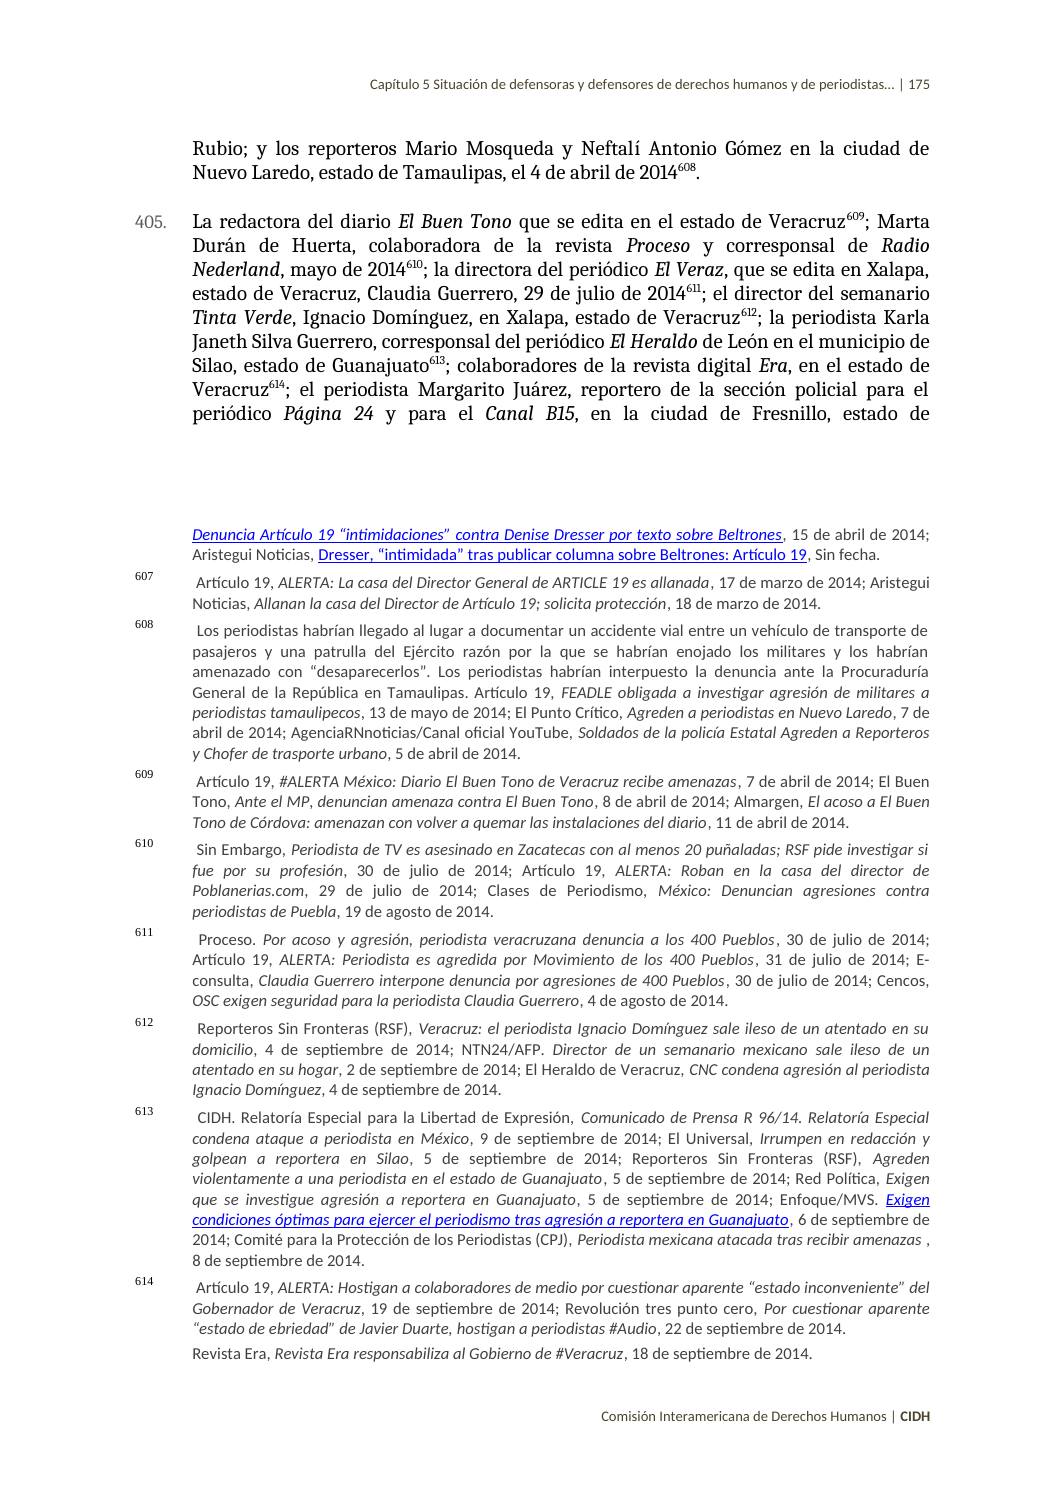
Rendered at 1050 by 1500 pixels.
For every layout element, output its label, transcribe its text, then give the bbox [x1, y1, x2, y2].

text La redactora del diario El Buen Tono que se edita en el estado de Veracruz; Marta Durán de Huerta, colaboradora de la revista Proceso y corresponsal de Radio Nederland, mayo de 2014; la directora del periódico El Veraz, que se edita en Xalapa, estado de Veracruz, Claudia Guerrero, 29 de julio de 2014; el director del semanario Tinta Verde, Ignacio Domínguez, en Xalapa, estado de Veracruz; la periodista Karla Janeth Silva Guerrero, corresponsal del periódico El Heraldo de León en el municipio de Silao, estado de Guanajuato; colaboradores de la revista digital Era, en el estado de Veracruz; el periodista Margarito Juárez, reportero de la sección policial para el periódico Página 24 y para el Canal B15, en la ciudad de Fresnillo, estado de Zacatecas; el portal de noticias SinEmbargo; el periodista Juan Manuel Auzua, conductor del programa ‘El Guardián de la noche’ de Radio 92.7 FM; el periodista español Melchor Miralles, ex director de El Mundo TV y columnista del diario español ABC, en la ciudad de Tapachula, estado de Chiapas, el 1 de noviembre de 2014. [135, 209, 930, 425]
